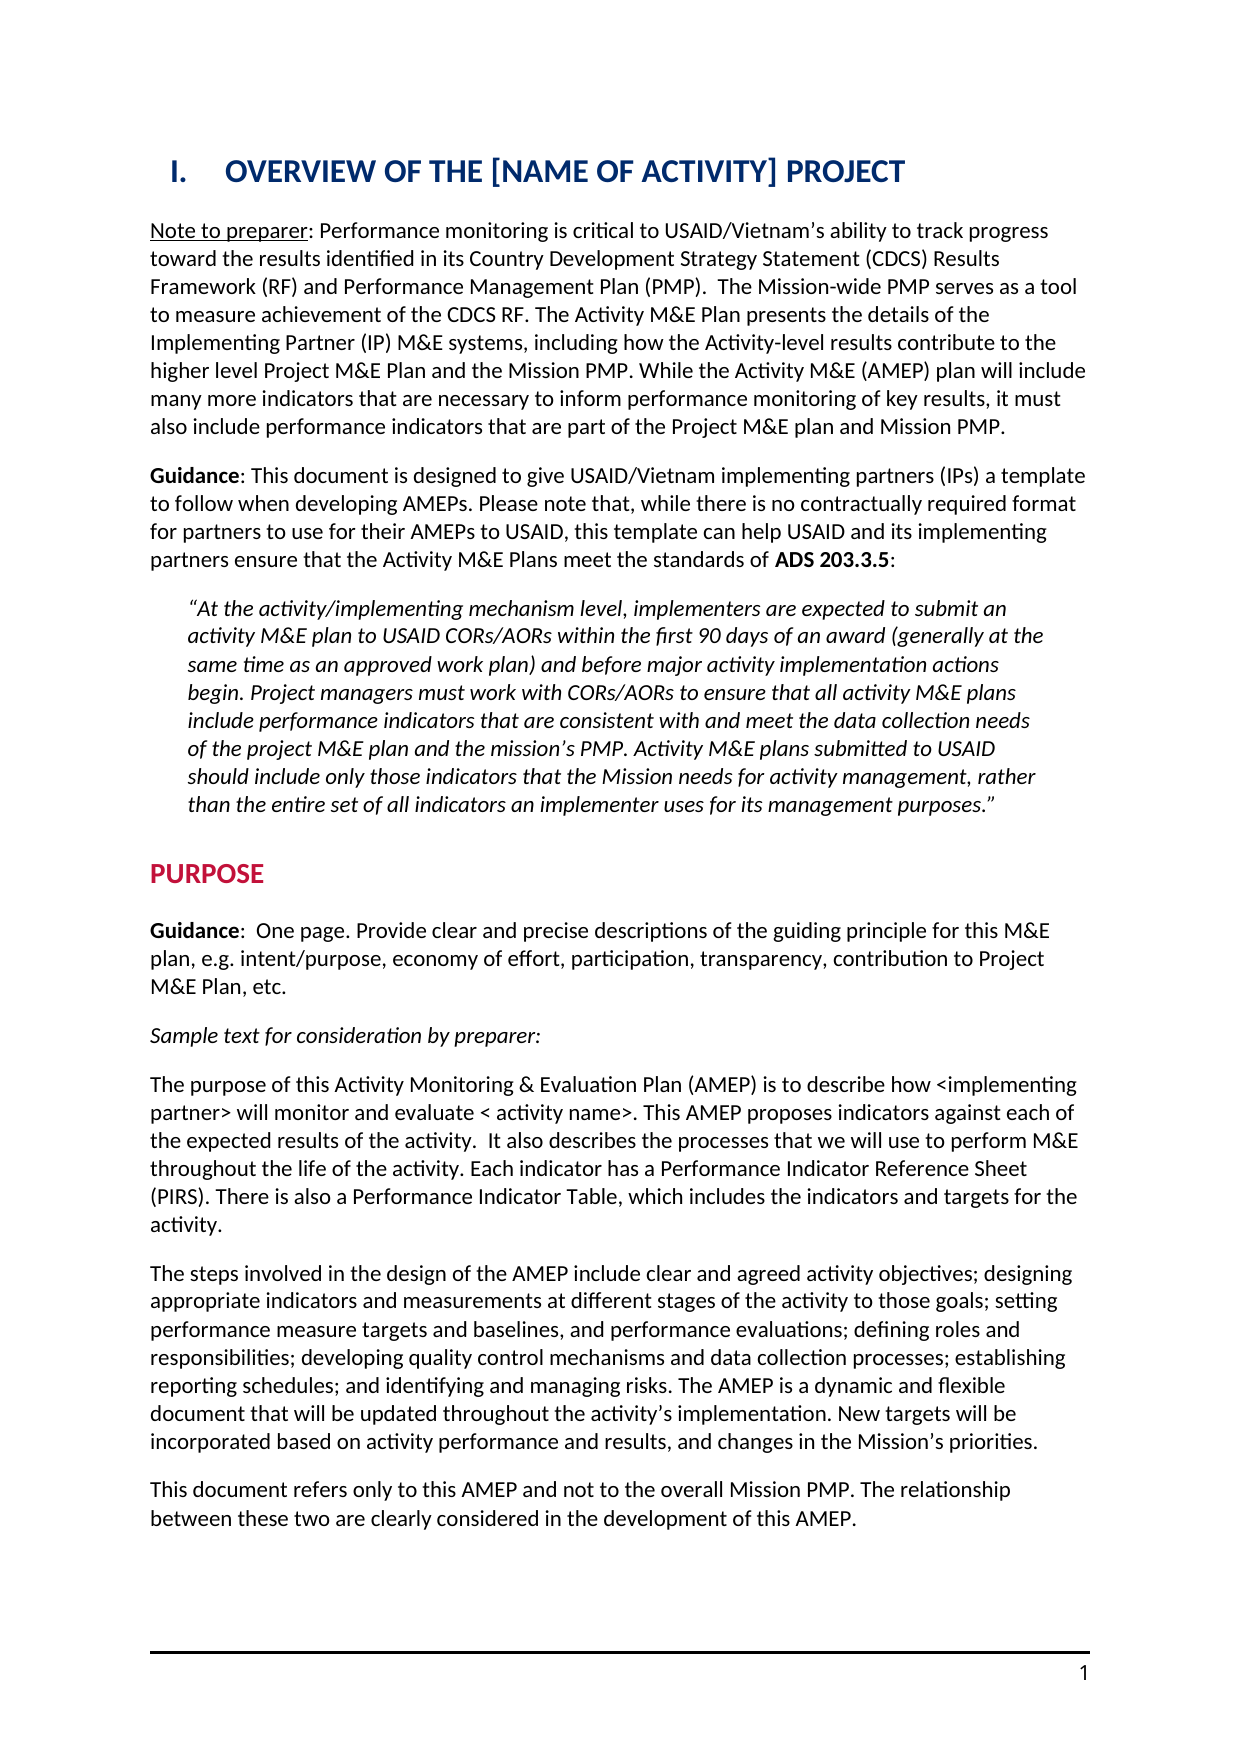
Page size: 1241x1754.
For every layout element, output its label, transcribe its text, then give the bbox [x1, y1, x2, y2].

subtitle PURPOSE [150, 855, 1090, 891]
text This document refers only to this AMEP and not to the overall Mission PMP. The relationship between these two are clearly considered in the development of this AMEP. [150, 1476, 1090, 1532]
text The purpose of this Activity Monitoring & Evaluation Plan (AMEP) is to describe how <implementing partner> will monitor and evaluate < activity name>. This AMEP proposes indicators against each of the expected results of the activity. It also describes the processes that we will use to perform M&E throughout the life of the activity. Each indicator has a Performance Indicator Reference Sheet (PIRS). There is also a Performance Indicator Table, which includes the indicators and targets for the activity. [150, 1070, 1090, 1238]
text Guidance: One page. Provide clear and precise descriptions of the guiding principle for this M&E plan, e.g. intent/purpose, economy of effort, participation, transparency, contribution to Project M&E Plan, etc. [150, 916, 1090, 1000]
text Sample text for consideration by preparer: [150, 1021, 1090, 1049]
text “At the activity/implementing mechanism level, implementers are expected to submit an activity M&E plan to USAID CORs/AORs within the first 90 days of an award (generally at the same time as an approved work plan) and before major activity implementation actions begin. Project managers must work with CORs/AORs to ensure that all activity M&E plans include performance indicators that are consistent with and meet the data collection needs of the project M&E plan and the mission’s PMP. Activity M&E plans submitted to USAID should include only those indicators that the Mission needs for activity management, rather than the entire set of all indicators an implementer uses for its management purposes.” [187, 594, 1050, 818]
text Guidance: This document is designed to give USAID/Vietnam implementing partners (IPs) a template to follow when developing AMEPs. Please note that, while there is no contractually required format for partners to use for their AMEPs to USAID, this template can help USAID and its implementing partners ensure that the Activity M&E Plans meet the standards of ADS 203.3.5: [150, 461, 1090, 573]
subtitle OVERVIEW OF THE [name of ACTIVITY] PROJECT [187, 150, 1090, 191]
text Note to preparer: Performance monitoring is critical to USAID/Vietnam’s ability to track progress toward the results identified in its Country Development Strategy Statement (CDCS) Results Framework (RF) and Performance Management Plan (PMP). The Mission-wide PMP serves as a tool to measure achievement of the CDCS RF. The Activity M&E Plan presents the details of the Implementing Partner (IP) M&E systems, including how the Activity-level results contribute to the higher level Project M&E Plan and the Mission PMP. While the Activity M&E (AMEP) plan will include many more indicators that are necessary to inform performance monitoring of key results, it must also include performance indicators that are part of the Project M&E plan and Mission PMP. [150, 216, 1090, 440]
text The steps involved in the design of the AMEP include clear and agreed activity objectives; designing appropriate indicators and measurements at different stages of the activity to those goals; setting performance measure targets and baselines, and performance evaluations; defining roles and responsibilities; developing quality control mechanisms and data collection processes; establishing reporting schedules; and identifying and managing risks. The AMEP is a dynamic and flexible document that will be updated throughout the activity’s implementation. New targets will be incorporated based on activity performance and results, and changes in the Mission’s priorities. [150, 1259, 1090, 1455]
